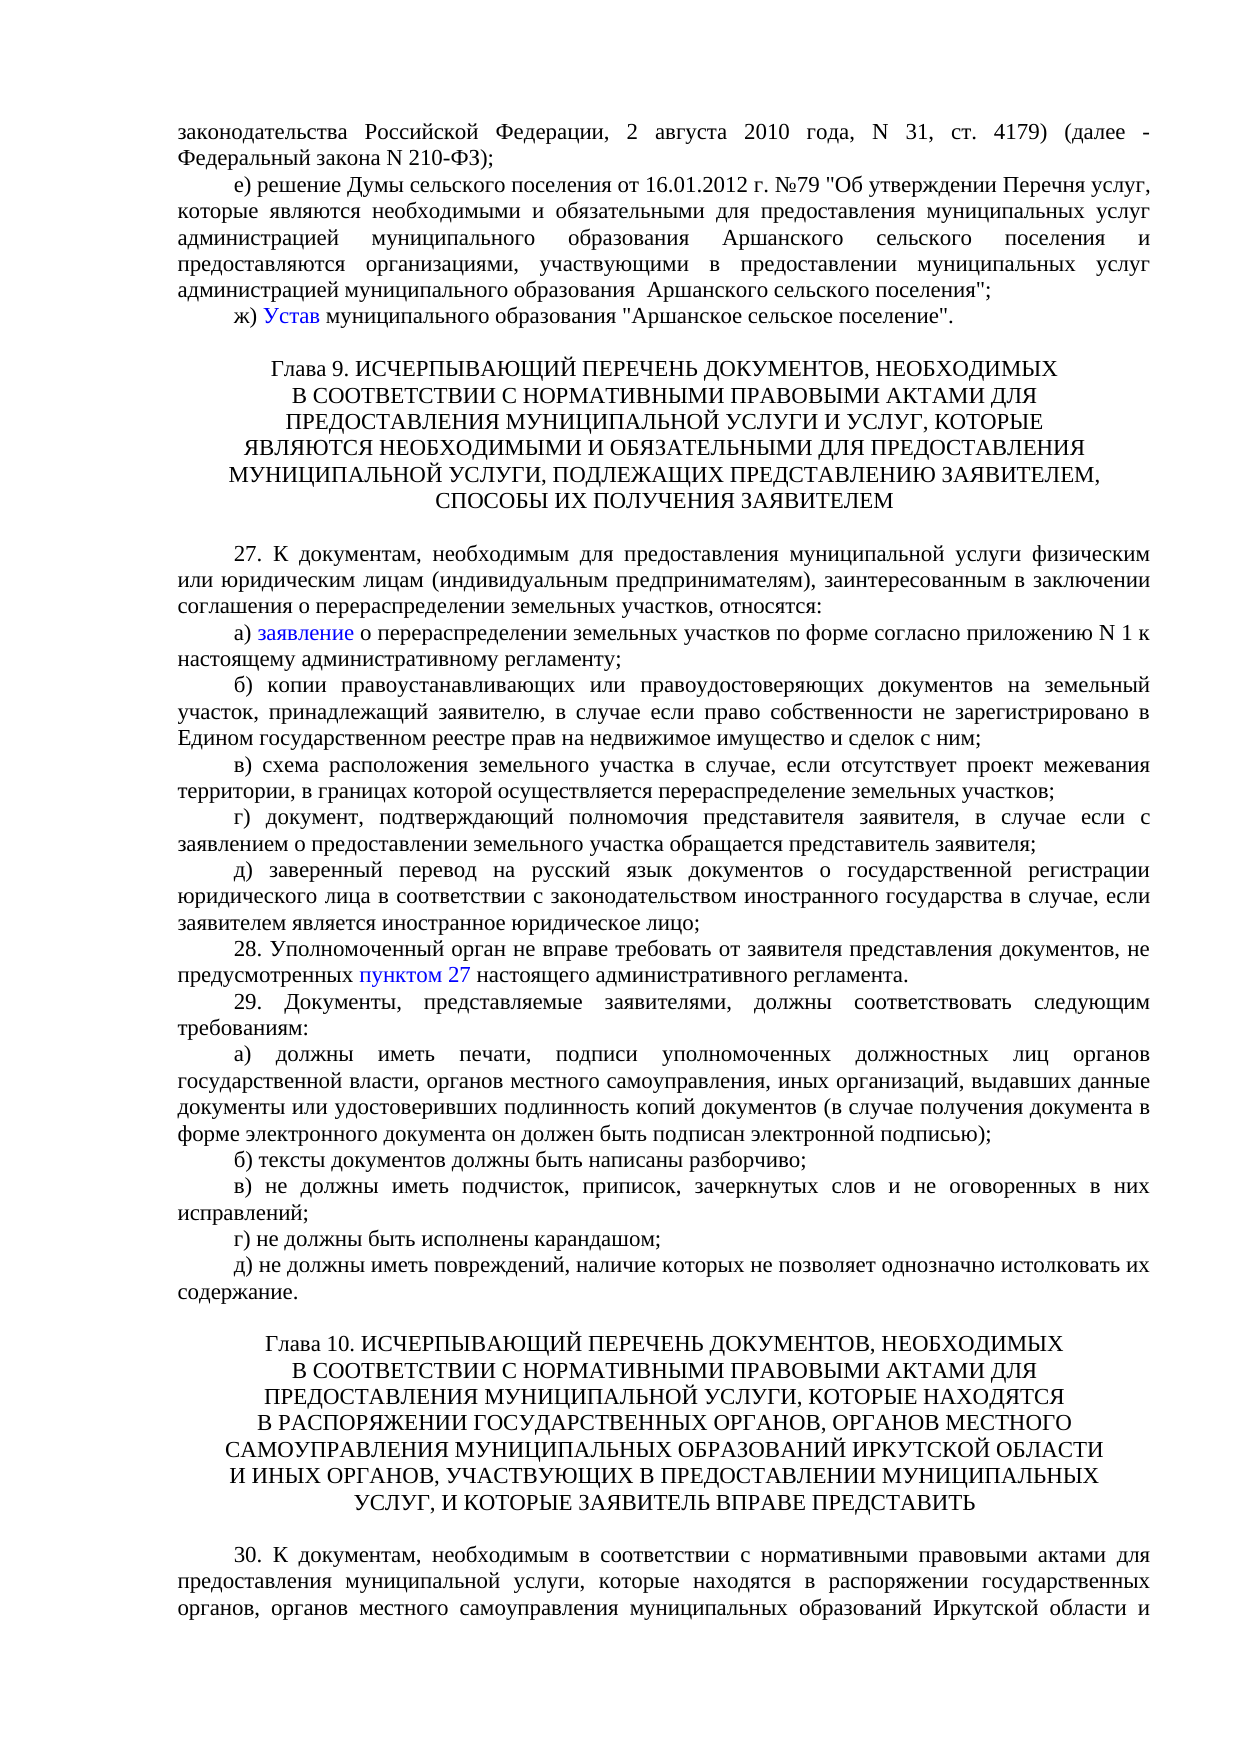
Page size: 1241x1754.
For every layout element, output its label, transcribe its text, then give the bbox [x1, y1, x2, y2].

text б) копии правоустанавливающих или правоудостоверяющих документов на земельный участок, принадлежащий заявителю, в случае если право собственности не зарегистрировано в Едином государственном реестре прав на недвижимое имущество и сделок с ним; [177, 672, 1152, 751]
text д) не должны иметь повреждений, наличие которых не позволяет однозначно истолковать их содержание. [177, 1251, 1152, 1304]
text б) тексты документов должны быть написаны разборчиво; [177, 1146, 1152, 1172]
text И ИНЫХ ОРГАНОВ, УЧАСТВУЮЩИХ В ПРЕДОСТАВЛЕНИИ МУНИЦИПАЛЬНЫХ [177, 1462, 1152, 1488]
text ЯВЛЯЮТСЯ НЕОБХОДИМЫМИ И ОБЯЗАТЕЛЬНЫМИ ДЛЯ ПРЕДОСТАВЛЕНИЯ [177, 434, 1152, 461]
text 27. К документам, необходимым для предоставления муниципальной услуги физическим или юридическим лицам (индивидуальным предпринимателям), заинтересованным в заключении соглашения о перераспределении земельных участков, относятся: [177, 540, 1152, 619]
text г) не должны быть исполнены карандашом; [177, 1225, 1152, 1251]
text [177, 118, 1152, 171]
text а) должны иметь печати, подписи уполномоченных должностных лиц органов государственной власти, органов местного самоуправления, иных организаций, выдавших данные документы или удостоверивших подлинность копий документов (в случае получения документа в форме электронного документа он должен быть подписан электронной подписью); [177, 1041, 1152, 1146]
text ж) Устав муниципального образования "Аршанское сельское поселение". [177, 303, 1152, 329]
text в) не должны иметь подчисток, приписок, зачеркнутых слов и не оговоренных в них исправлений; [177, 1172, 1152, 1225]
text Глава 9. ИСЧЕРПЫВАЮЩИЙ ПЕРЕЧЕНЬ ДОКУМЕНТОВ, НЕОБХОДИМЫХ [177, 355, 1152, 382]
text Глава 10. ИСЧЕРПЫВАЮЩИЙ ПЕРЕЧЕНЬ ДОКУМЕНТОВ, НЕОБХОДИМЫХ [177, 1330, 1152, 1357]
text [177, 1541, 1152, 1620]
text УСЛУГ, И КОТОРЫЕ ЗАЯВИТЕЛЬ ВПРАВЕ ПРЕДСТАВИТЬ [177, 1488, 1152, 1515]
text 28. Уполномоченный орган не вправе требовать от заявителя представления документов, не предусмотренных пунктом 27 настоящего административного регламента. [177, 935, 1152, 988]
text В СООТВЕТСТВИИ С НОРМАТИВНЫМИ ПРАВОВЫМИ АКТАМИ ДЛЯ [177, 1357, 1152, 1383]
text г) документ, подтверждающий полномочия представителя заявителя, в случае если с заявлением о предоставлении земельного участка обращается представитель заявителя; [177, 803, 1152, 856]
text д) заверенный перевод на русский язык документов о государственной регистрации юридического лица в соответствии с законодательством иностранного государства в случае, если заявителем является иностранное юридическое лицо; [177, 856, 1152, 935]
text е) решение Думы сельского поселения от 16.01.2012 г. №79 "Об утверждении Перечня услуг, которые являются необходимыми и обязательными для предоставления муниципальных услуг администрацией муниципального образования Аршанского сельского поселения и предоставляются организациями, участвующими в предоставлении муниципальных услуг администрацией муниципального образования Аршанского сельского поселения"; [177, 171, 1152, 303]
text ПРЕДОСТАВЛЕНИЯ МУНИЦИПАЛЬНОЙ УСЛУГИ И УСЛУГ, КОТОРЫЕ [177, 408, 1152, 434]
text в) схема расположения земельного участка в случае, если отсутствует проект межевания территории, в границах которой осуществляется перераспределение земельных участков; [177, 751, 1152, 803]
text СПОСОБЫ ИХ ПОЛУЧЕНИЯ ЗАЯВИТЕЛЕМ [177, 487, 1152, 513]
text В СООТВЕТСТВИИ С НОРМАТИВНЫМИ ПРАВОВЫМИ АКТАМИ ДЛЯ [177, 382, 1152, 408]
text САМОУПРАВЛЕНИЯ МУНИЦИПАЛЬНЫХ ОБРАЗОВАНИЙ ИРКУТСКОЙ ОБЛАСТИ [177, 1436, 1152, 1462]
text а) заявление о перераспределении земельных участков по форме согласно приложению N 1 к настоящему административному регламенту; [177, 619, 1152, 672]
text В РАСПОРЯЖЕНИИ ГОСУДАРСТВЕННЫХ ОРГАНОВ, ОРГАНОВ МЕСТНОГО [177, 1409, 1152, 1436]
text 29. Документы, представляемые заявителями, должны соответствовать следующим требованиям: [177, 988, 1152, 1041]
text ПРЕДОСТАВЛЕНИЯ МУНИЦИПАЛЬНОЙ УСЛУГИ, КОТОРЫЕ НАХОДЯТСЯ [177, 1383, 1152, 1409]
text МУНИЦИПАЛЬНОЙ УСЛУГИ, ПОДЛЕЖАЩИХ ПРЕДСТАВЛЕНИЮ ЗАЯВИТЕЛЕМ, [177, 461, 1152, 487]
